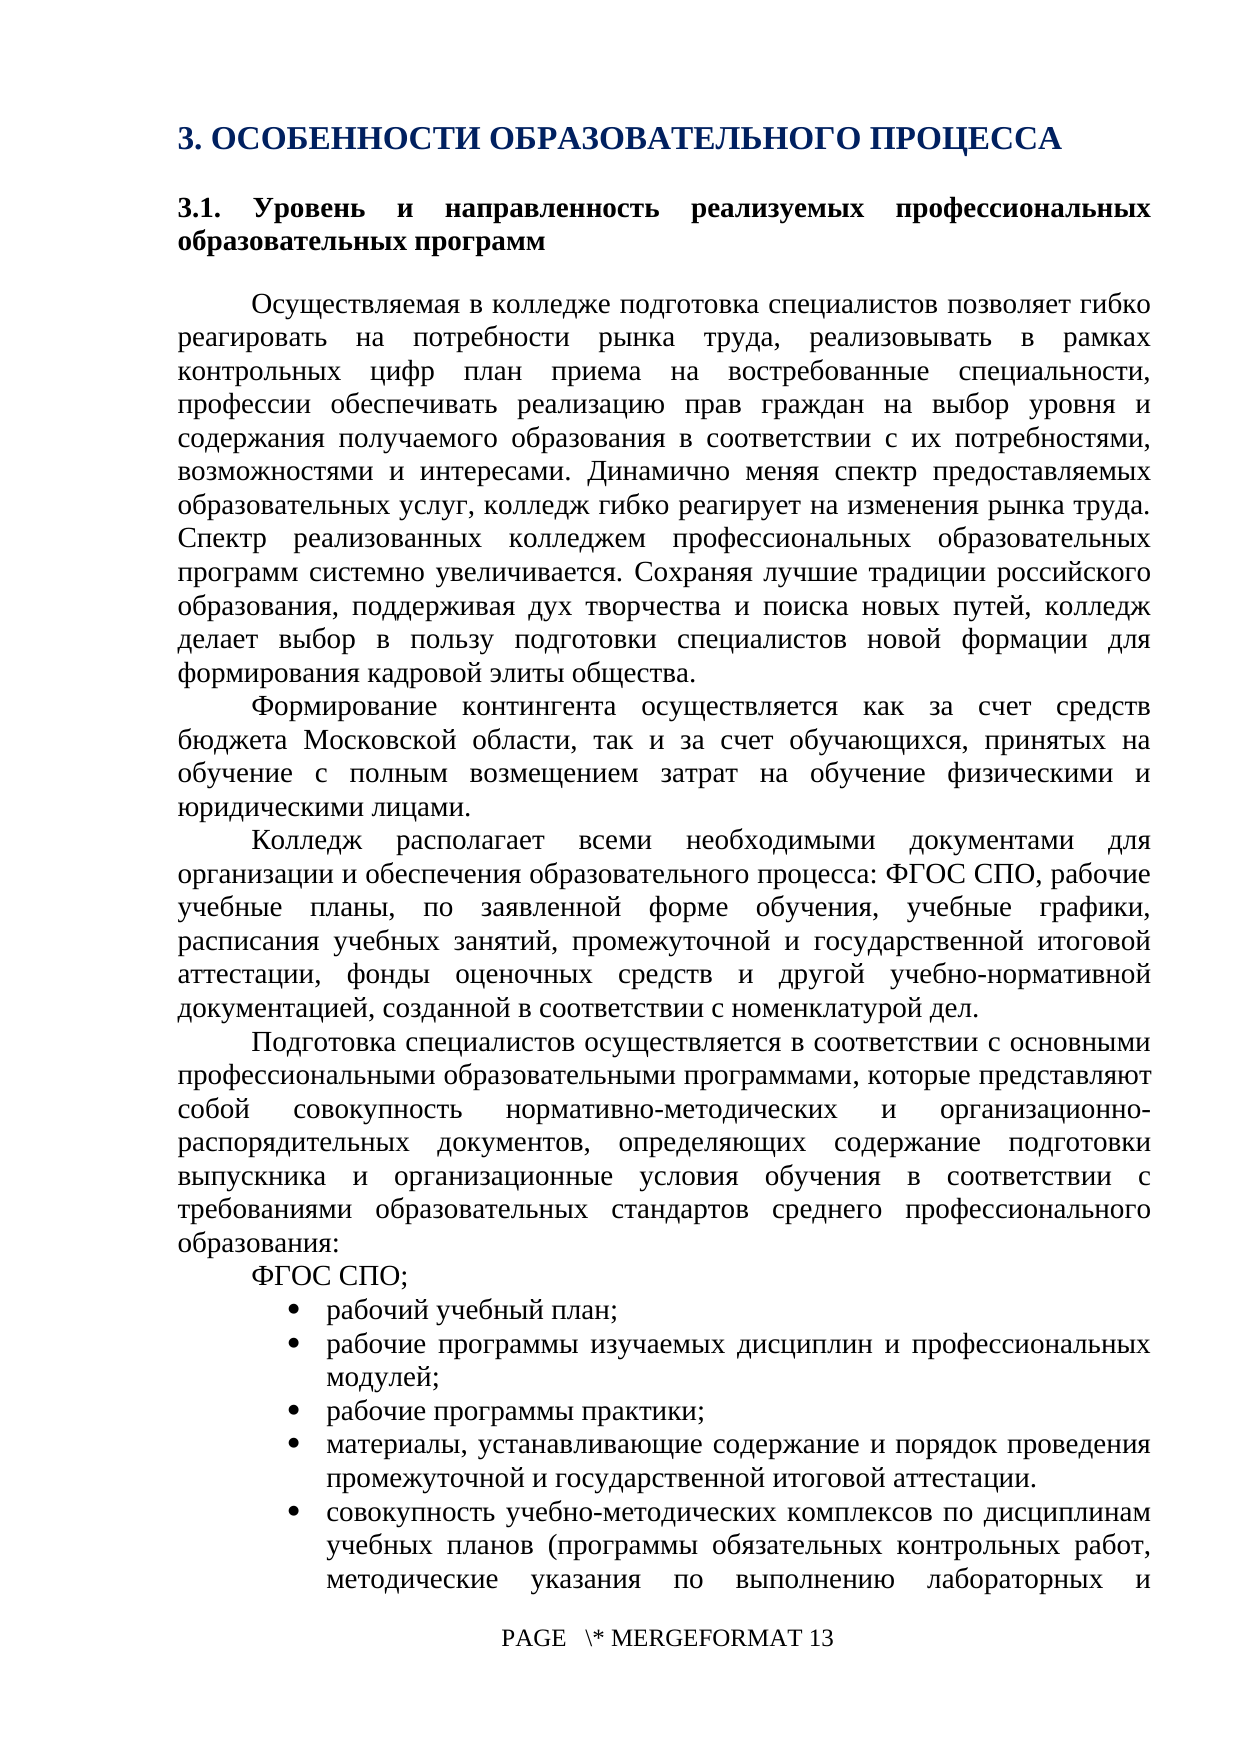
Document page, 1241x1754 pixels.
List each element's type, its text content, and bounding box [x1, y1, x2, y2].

text Формирование контингента осуществляется как за счет средств бюджета Московской области, так и за счет обучающихся, принятых на обучение с полным возмещением затрат на обучение физическими и юридическими лицами. [177, 688, 1152, 822]
list рабочие программы изучаемых дисциплин и профессиональных модулей; [288, 1326, 1152, 1393]
text Подготовка специалистов осуществляется в соответствии с основными профессиональными образовательными программами, которые представляют собой совокупность нормативно-методических и организационно-распорядительных документов, определяющих содержание подготовки выпускника и организационные условия обучения в соответствии с требованиями образовательных стандартов среднего профессионального образования: [177, 1024, 1152, 1258]
text 3.1. Уровень и направленность реализуемых профессиональных образовательных программ [177, 190, 1152, 257]
text 3. Особенности образовательного процесса [177, 118, 1152, 156]
list рабочие программы практики; [288, 1393, 1152, 1427]
text Осуществляемая в колледже подготовка специалистов позволяет гибко реагировать на потребности рынка труда, реализовывать в рамках контрольных цифр план приема на востребованные специальности, профессии обеспечивать реализацию прав граждан на выбор уровня и содержания получаемого образования в соответствии с их потребностями, возможностями и интересами. Динамично меняя спектр предоставляемых образовательных услуг, колледж гибко реагирует на изменения рынка труда. Спектр реализованных колледжем профессиональных образовательных программ системно увеличивается. Сохраняя лучшие традиции российского образования, поддерживая дух творчества и поиска новых путей, колледж делает выбор в пользу подготовки специалистов новой формации для формирования кадровой элиты общества. [177, 286, 1152, 688]
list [288, 1494, 1152, 1594]
text Колледж располагает всеми необходимыми документами для организации и обеспечения образовательного процесса: ФГОС СПО, рабочие учебные планы, по заявленной форме обучения, учебные графики, расписания учебных занятий, промежуточной и государственной итоговой аттестации, фонды оценочных средств и другой учебно-нормативной документацией, созданной в соответствии с номенклатурой дел. [177, 822, 1152, 1024]
list рабочий учебный план; [288, 1292, 1152, 1326]
text ФГОС СПО; [177, 1258, 1152, 1292]
list материалы, устанавливающие содержание и порядок проведения промежуточной и государственной итоговой аттестации. [288, 1427, 1152, 1494]
